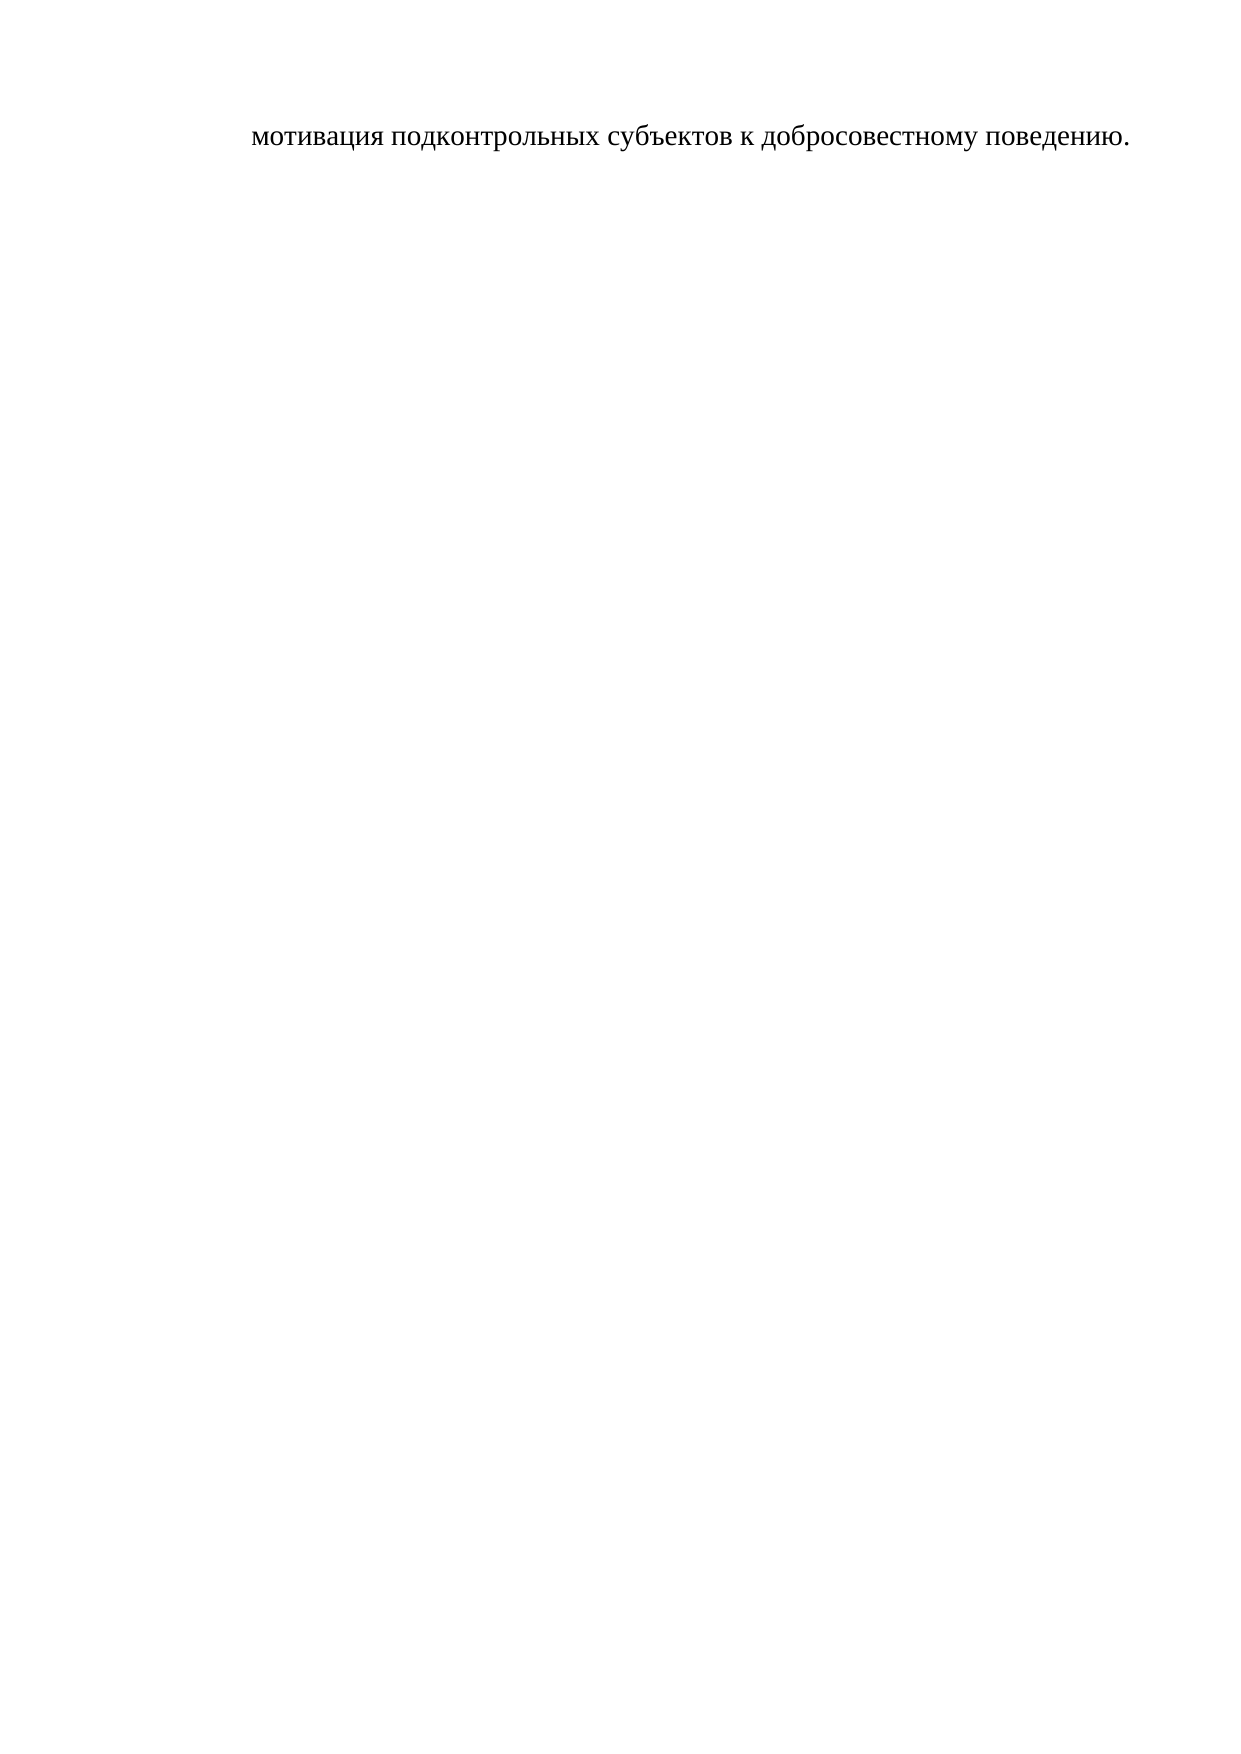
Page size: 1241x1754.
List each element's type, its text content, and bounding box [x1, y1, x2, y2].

text мотивация подконтрольных субъектов к добросовестному поведению. [177, 118, 1152, 152]
